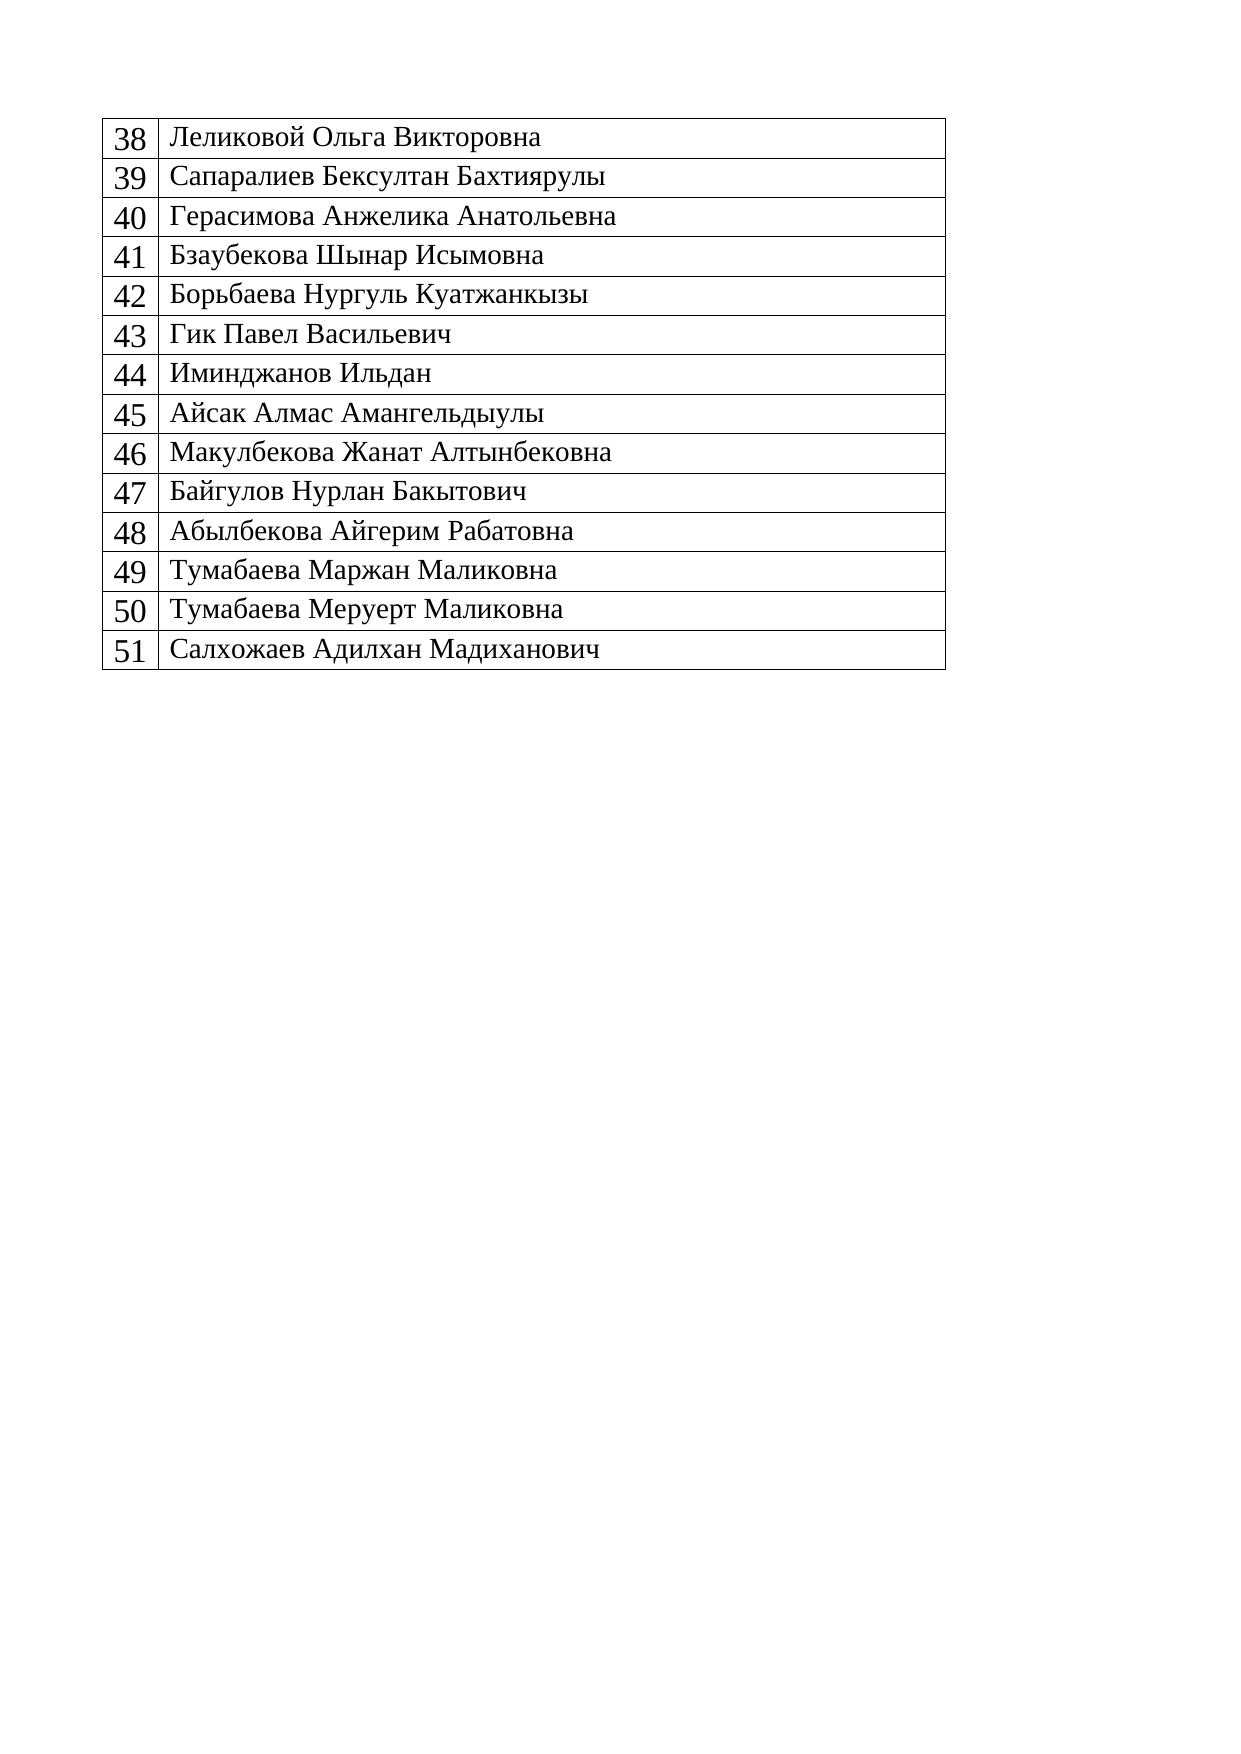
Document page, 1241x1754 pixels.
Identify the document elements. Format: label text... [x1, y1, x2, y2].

table_cell Леликовой Ольга Викторовна [159, 119, 945, 157]
table_cell 39 [103, 159, 158, 197]
table_cell Тумабаева Меруерт Маликовна [159, 592, 945, 630]
table_cell Сапаралиев Бексултан Бахтиярулы [159, 159, 945, 197]
table_cell 46 [103, 434, 158, 472]
table_cell 45 [103, 395, 158, 433]
table_cell 40 [103, 198, 158, 236]
table_cell Иминджанов Ильдан [159, 355, 945, 394]
table_cell Абылбекова Айгерим Рабатовна [159, 513, 945, 551]
table_cell 42 [103, 277, 158, 315]
table_cell 49 [103, 552, 158, 591]
table_cell Тумабаева Маржан Маликовна [159, 552, 945, 591]
table_cell 43 [103, 316, 158, 354]
table_cell Айсак Алмас Амангельдыулы [159, 395, 945, 433]
table_cell Макулбекова Жанат Алтынбековна [159, 434, 945, 472]
table_cell 44 [103, 355, 158, 394]
table_cell 50 [103, 592, 158, 630]
table_cell Герасимова Анжелика Анатольевна [159, 198, 945, 236]
table_cell 47 [103, 474, 158, 512]
table_cell 51 [103, 631, 158, 669]
table_cell 48 [103, 513, 158, 551]
table_cell Байгулов Нурлан Бакытович [159, 474, 945, 512]
table_cell Борьбаева Нургуль Куатжанкызы [159, 277, 945, 315]
table_cell 38 [103, 119, 158, 157]
table_cell Гик Павел Васильевич [159, 316, 945, 354]
table_cell Бзаубекова Шынар Исымовна [159, 237, 945, 276]
table_cell Салхожаев Адилхан Мадиханович [159, 631, 945, 669]
table_cell 41 [103, 237, 158, 276]
